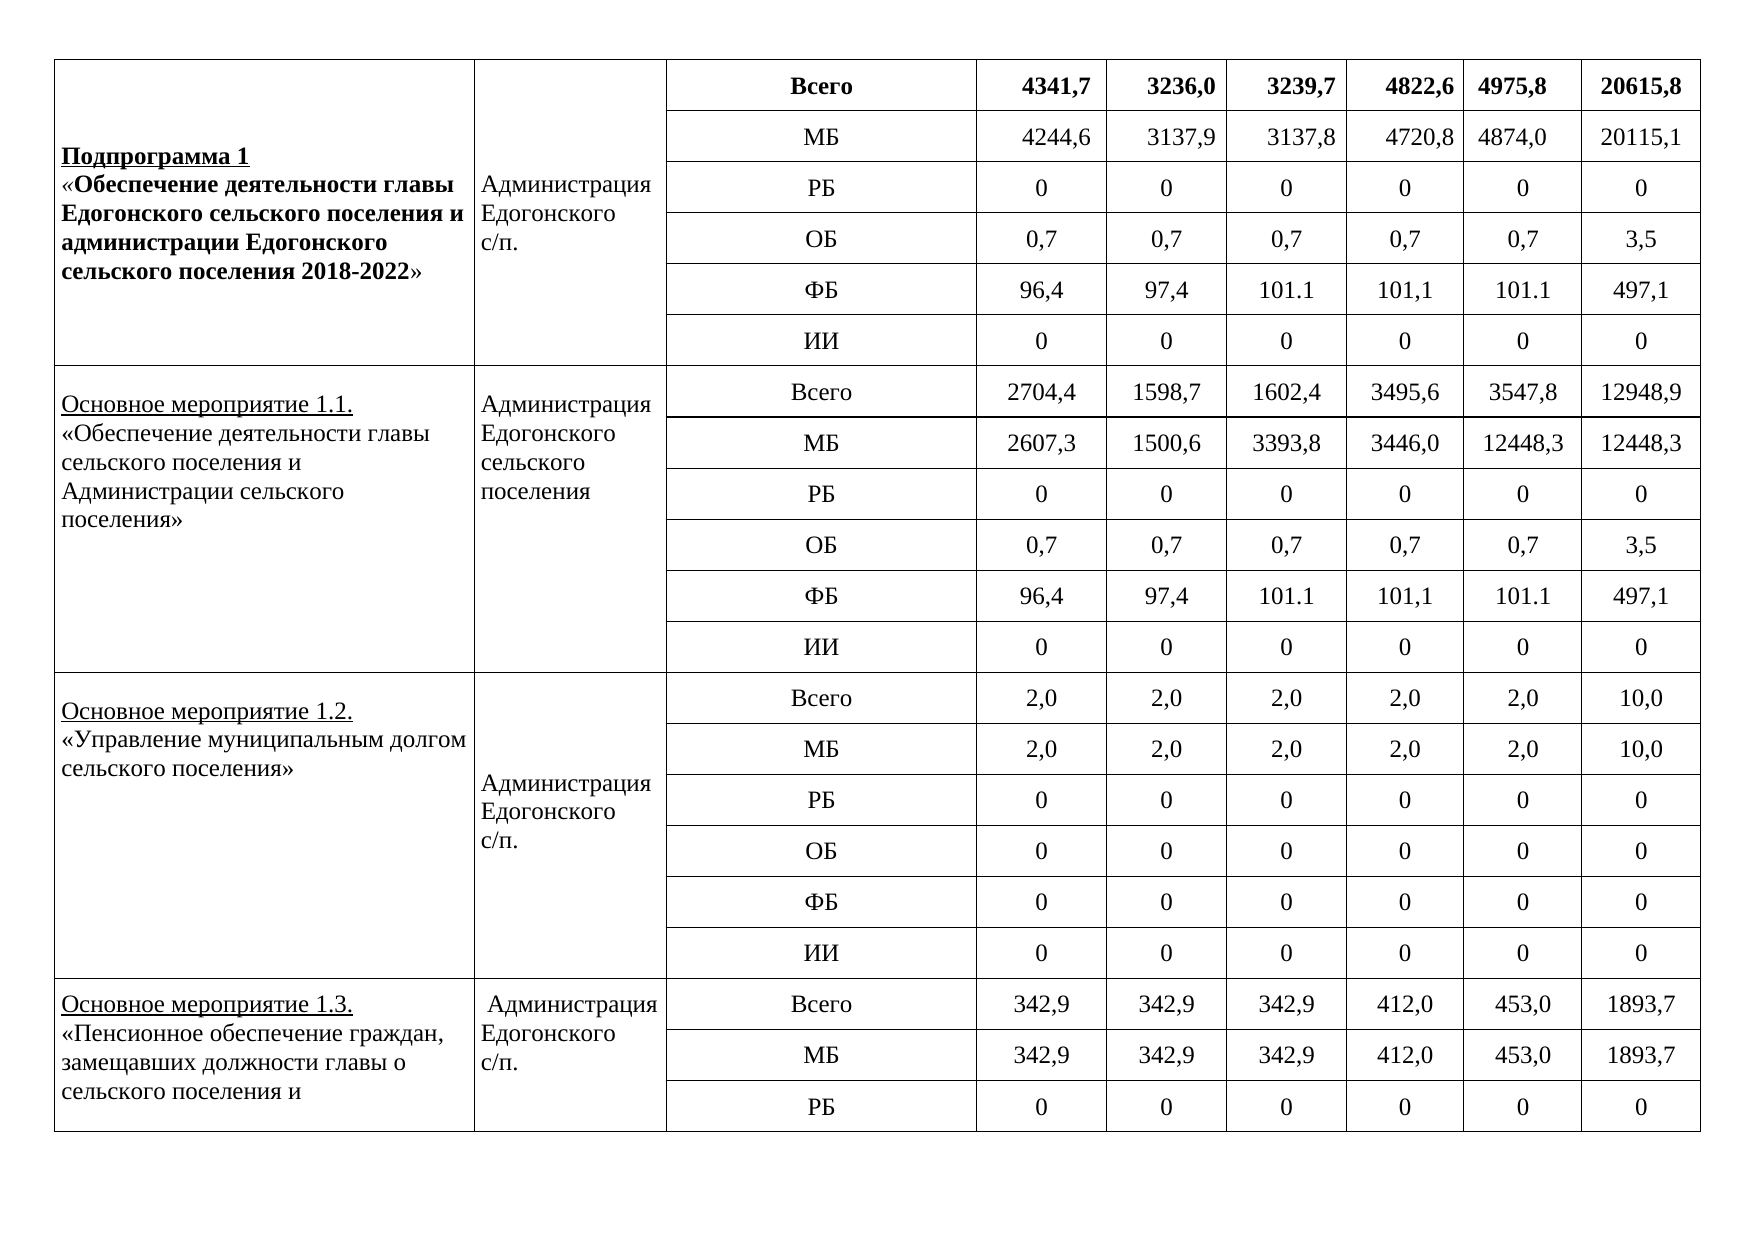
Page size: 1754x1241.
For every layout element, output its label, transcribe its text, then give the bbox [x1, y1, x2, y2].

table_cell 497,1 [1582, 571, 1700, 621]
table_cell 0 [977, 469, 1106, 518]
table_cell 412,0 [1347, 979, 1463, 1029]
table_cell 342,9 [1107, 1030, 1226, 1080]
table_cell 2,0 [1107, 673, 1226, 723]
table_cell ФБ [667, 877, 976, 927]
table_cell 4720,8 [1347, 111, 1463, 161]
table_cell 12448,3 [1582, 418, 1700, 467]
table_cell 0 [977, 315, 1106, 365]
table_cell 0 [1582, 1081, 1700, 1131]
table_cell ФБ [667, 571, 976, 621]
table_cell 0 [1227, 469, 1346, 518]
table_cell 0 [1464, 826, 1581, 876]
table_cell 342,9 [1227, 1030, 1346, 1080]
table_cell 0 [1107, 1081, 1226, 1131]
table_cell 0 [1464, 1081, 1581, 1131]
table_cell 0,7 [1107, 520, 1226, 569]
table_cell 97,4 [1107, 571, 1226, 621]
table_cell АдминистрацияЕдогонского с/п. [475, 673, 666, 978]
table_cell 0 [1107, 826, 1226, 876]
table_cell Администрация Едогонского с/п. [475, 60, 666, 365]
table_cell 0,7 [977, 520, 1106, 569]
table_cell 2,0 [1107, 724, 1226, 774]
table_cell ОБ [667, 520, 976, 569]
table_cell ОБ [667, 213, 976, 263]
table_cell 2,0 [1347, 724, 1463, 774]
table_cell 12448,3 [1464, 418, 1581, 467]
table_cell 342,9 [977, 979, 1106, 1029]
table_cell 3446,0 [1347, 418, 1463, 467]
table_cell РБ [667, 775, 976, 825]
table_cell 0 [1464, 162, 1581, 212]
table_cell 1893,7 [1582, 979, 1700, 1029]
table_cell 2,0 [1227, 724, 1346, 774]
table_cell 0 [1347, 775, 1463, 825]
table_cell ОБ [667, 826, 976, 876]
table_cell 20115,1 [1582, 111, 1700, 161]
table_cell 0 [977, 1081, 1106, 1131]
table_cell Основное мероприятие 1.2. «Управление муниципальным долгом сельского поселения» [55, 673, 474, 978]
table_cell 0 [1464, 877, 1581, 927]
table_cell 497,1 [1582, 264, 1700, 314]
table_cell 0,7 [977, 213, 1106, 263]
table_cell 4874,0 [1464, 111, 1581, 161]
table_cell 1602,4 [1227, 366, 1346, 416]
table_cell Всего [667, 673, 976, 723]
table_cell МБ [667, 1030, 976, 1080]
table_cell 0 [1107, 622, 1226, 672]
table_cell 342,9 [1107, 979, 1226, 1029]
table_cell 3236,0 [1107, 60, 1226, 110]
table_cell 0 [1582, 469, 1700, 518]
table_cell 0 [1347, 826, 1463, 876]
table_cell 0 [1582, 162, 1700, 212]
table_cell 2,0 [977, 673, 1106, 723]
table_cell Подпрограмма 1 «Обеспечение деятельности главы Едогонского сельского поселения и администрации Едогонского сельского поселения 2018-2022» [55, 60, 474, 365]
table_cell 1500,6 [1107, 418, 1226, 467]
table_cell 1598,7 [1107, 366, 1226, 416]
table_cell 0,7 [1227, 520, 1346, 569]
table_cell Всего [667, 60, 976, 110]
table_cell 0 [1227, 162, 1346, 212]
table_cell 3137,9 [1107, 111, 1226, 161]
table_cell 0 [1464, 315, 1581, 365]
table_cell ФБ [667, 264, 976, 314]
table_cell Администрация Едогонского сельского поселения [475, 366, 666, 672]
table_cell 0 [1107, 469, 1226, 518]
table_cell 0 [1347, 877, 1463, 927]
table_cell 0 [1347, 622, 1463, 672]
table_cell 0 [1464, 775, 1581, 825]
table_cell 0 [1227, 315, 1346, 365]
table_cell Всего [667, 979, 976, 1029]
table_cell 2704,4 [977, 366, 1106, 416]
table_cell 0 [1347, 162, 1463, 212]
table_cell 101.1 [1227, 264, 1346, 314]
table_cell 2,0 [1347, 673, 1463, 723]
table_cell 2,0 [977, 724, 1106, 774]
table_cell 4341,7 [977, 60, 1106, 110]
table_cell 4822,6 [1347, 60, 1463, 110]
table_cell 0 [1227, 1081, 1346, 1131]
table_cell 2,0 [1227, 673, 1346, 723]
table_cell 0 [1582, 622, 1700, 672]
table_cell 97,4 [1107, 264, 1226, 314]
table_cell 453,0 [1464, 1030, 1581, 1080]
table_cell Администрация Едогонского с/п. [475, 979, 666, 1131]
table_cell 0 [1464, 622, 1581, 672]
table_cell 101.1 [1227, 571, 1346, 621]
table_cell 0,7 [1347, 520, 1463, 569]
table_cell 0 [1107, 162, 1226, 212]
table_cell 3,5 [1582, 520, 1700, 569]
table_cell 20615,8 [1582, 60, 1700, 110]
table_cell Основное мероприятие 1.3. «Пенсионное обеспечение граждан, замещавших должности главы о сельского поселения и муниципальных служащих органов местного самоуправления сельского поселения» [55, 979, 474, 1131]
table_cell 3393,8 [1227, 418, 1346, 467]
table_cell 0 [1227, 877, 1346, 927]
table_cell 0 [1347, 315, 1463, 365]
table_cell 0 [1227, 928, 1346, 978]
table_cell 0 [977, 826, 1106, 876]
table_cell 0 [977, 877, 1106, 927]
table_cell 1893,7 [1582, 1030, 1700, 1080]
table_cell МБ [667, 418, 976, 467]
table_cell 2,0 [1464, 673, 1581, 723]
table_cell РБ [667, 469, 976, 518]
table_cell 2,0 [1464, 724, 1581, 774]
table_cell 0 [1464, 928, 1581, 978]
table_cell 0 [977, 775, 1106, 825]
table_cell РБ [667, 162, 976, 212]
table_cell 101.1 [1464, 571, 1581, 621]
table_cell 412,0 [1347, 1030, 1463, 1080]
table_cell 0,7 [1227, 213, 1346, 263]
table_cell 0 [1107, 775, 1226, 825]
table_cell 0 [1582, 826, 1700, 876]
table_cell РБ [667, 1081, 976, 1131]
table_cell 10,0 [1582, 673, 1700, 723]
table_cell 96,4 [977, 264, 1106, 314]
table_cell 4244,6 [977, 111, 1106, 161]
table_cell ИИ [667, 928, 976, 978]
table_cell 0 [977, 928, 1106, 978]
table_cell 3,5 [1582, 213, 1700, 263]
table_cell 0 [1107, 928, 1226, 978]
table_cell 0 [1227, 775, 1346, 825]
table_cell 4975,8 [1464, 60, 1581, 110]
table_cell 0 [1582, 775, 1700, 825]
table_cell 3137,8 [1227, 111, 1346, 161]
table_cell 96,4 [977, 571, 1106, 621]
table_cell 0 [1347, 469, 1463, 518]
table_cell 0 [977, 162, 1106, 212]
table_cell 0,7 [1464, 520, 1581, 569]
table_cell 3547,8 [1464, 366, 1581, 416]
table_cell 0 [1227, 622, 1346, 672]
table_cell 0,7 [1107, 213, 1226, 263]
table_cell 12948,9 [1582, 366, 1700, 416]
table_cell 0 [977, 622, 1106, 672]
table_cell 0 [1582, 877, 1700, 927]
table_cell 0 [1107, 315, 1226, 365]
table_cell 0 [1582, 315, 1700, 365]
table_cell 0 [1464, 469, 1581, 518]
table_cell 0 [1582, 928, 1700, 978]
table_cell 3239,7 [1227, 60, 1346, 110]
table_cell МБ [667, 111, 976, 161]
table_cell 342,9 [977, 1030, 1106, 1080]
table_cell 0 [1347, 1081, 1463, 1131]
table_cell 10,0 [1582, 724, 1700, 774]
table_cell 3495,6 [1347, 366, 1463, 416]
table_cell 0,7 [1464, 213, 1581, 263]
table_cell 342,9 [1227, 979, 1346, 1029]
table_cell 0 [1347, 928, 1463, 978]
table_cell 0 [1227, 826, 1346, 876]
table_cell Всего [667, 366, 976, 416]
table_cell 2607,3 [977, 418, 1106, 467]
table_cell Основное мероприятие 1.1. «Обеспечение деятельности главы сельского поселения и Администрации сельского поселения» [55, 366, 474, 672]
table_cell МБ [667, 724, 976, 774]
table_cell 101,1 [1347, 571, 1463, 621]
table_cell ИИ [667, 622, 976, 672]
table_cell 0,7 [1347, 213, 1463, 263]
table_cell 0 [1107, 877, 1226, 927]
table_cell 101,1 [1347, 264, 1463, 314]
table_cell ИИ [667, 315, 976, 365]
table_cell 101.1 [1464, 264, 1581, 314]
table_cell 453,0 [1464, 979, 1581, 1029]
